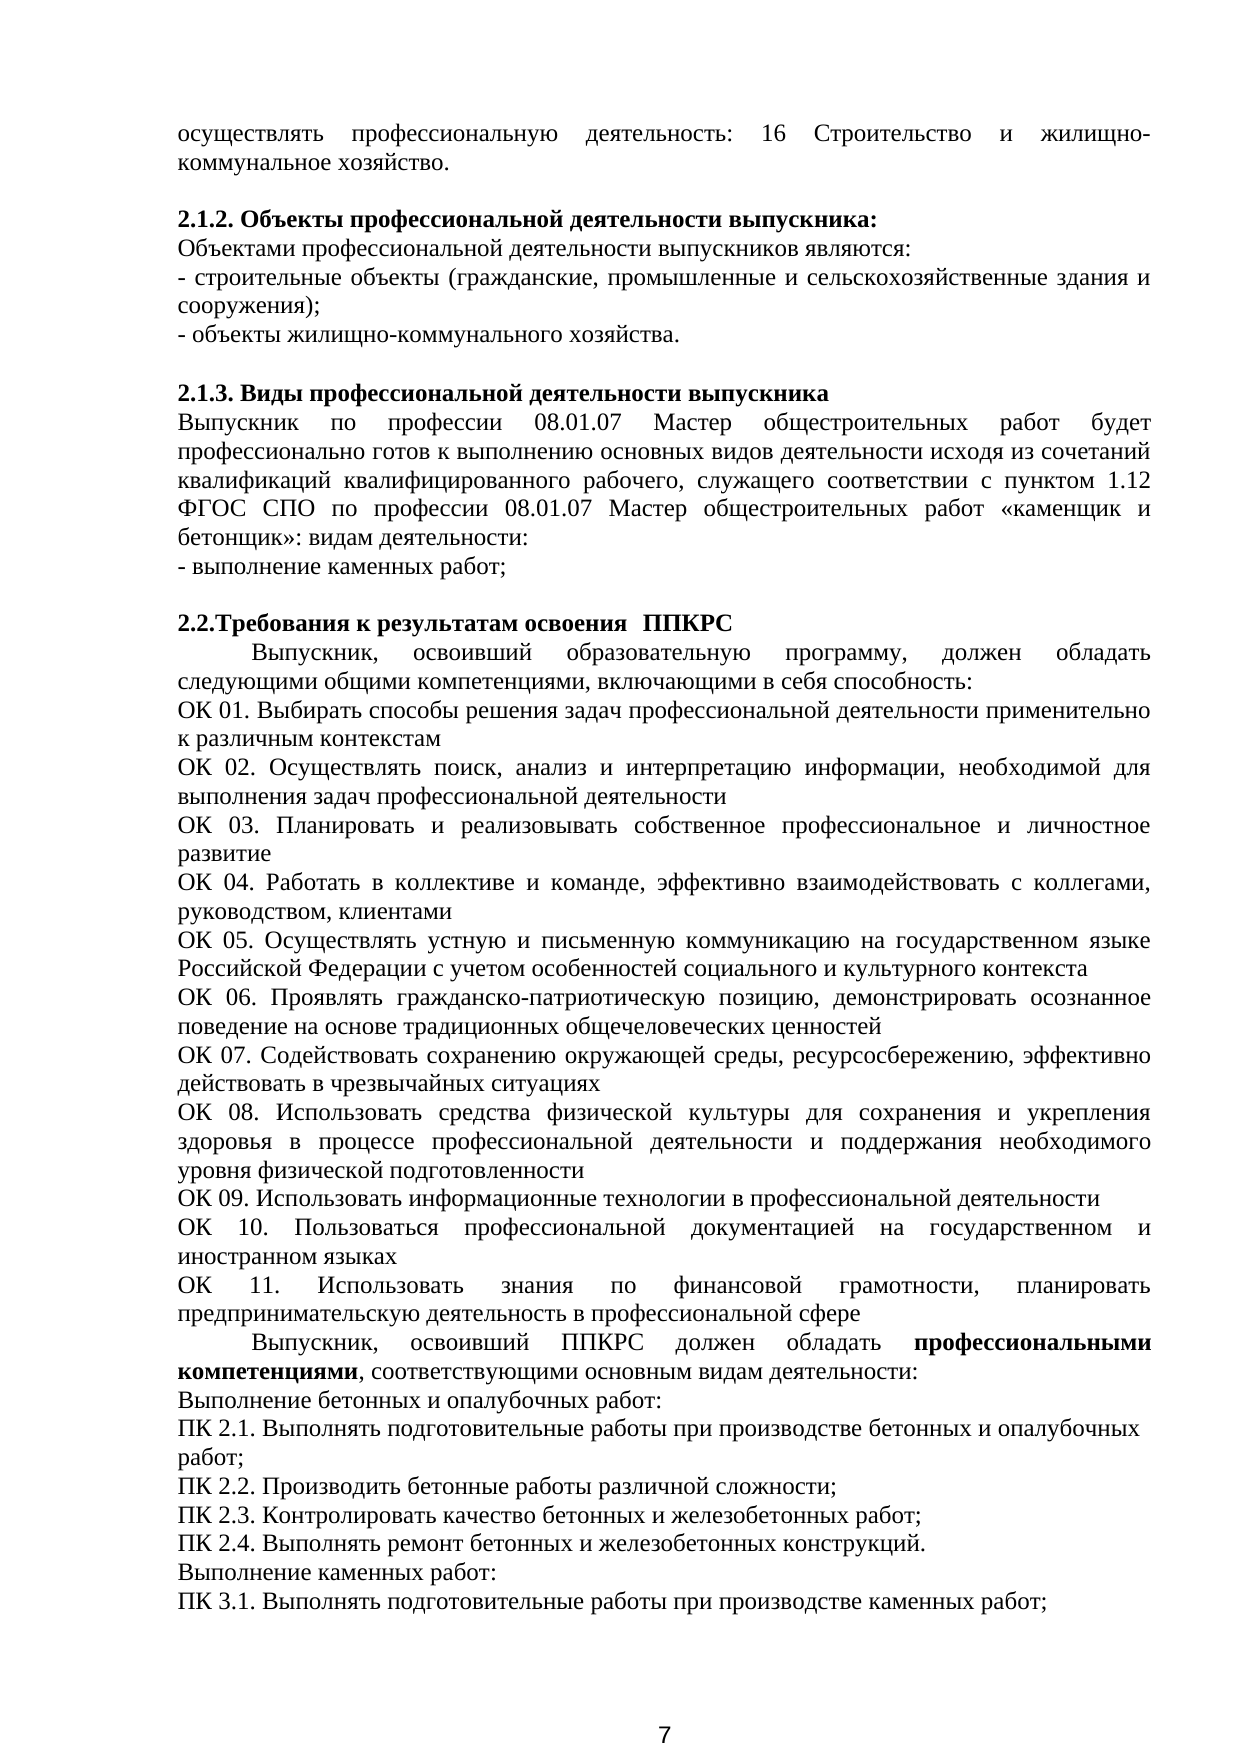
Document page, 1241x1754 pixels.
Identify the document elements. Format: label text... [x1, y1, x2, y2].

text ПК 2.3. Контролировать качество бетонных и железобетонных работ; [177, 1500, 1152, 1528]
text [177, 1586, 1152, 1615]
text ОК 04. Работать в коллективе и команде, эффективно взаимодействовать с коллегами, руководством, клиентами ОК 05. Осуществлять устную и письменную коммуникацию на государственном языке Российской Федерации с учетом особенностей социального и культурного контекста ОК 06. Проявлять гражданско-патриотическую позицию, демонстрировать осознанное поведение на основе традиционных общечеловеческих ценностей ОК 07. Содействовать сохранению окружающей среды, ресурсосбережению, эффективно действовать в чрезвычайных ситуациях ОК 08. Использовать средства физической культуры для сохранения и укрепления здоровья в процессе профессиональной деятельности и поддержания необходимого уровня физической подготовленности ОК 09. Использовать информационные технологии в профессиональной деятельности ОК 10. Пользоваться профессиональной документацией на государственном и иностранном языках ОК 11. Использовать знания по финансовой грамотности, планировать предпринимательскую деятельность в профессиональной сфере [177, 867, 1152, 1327]
text 2.1.3. Виды профессиональной деятельности выпускника [177, 378, 1152, 407]
text Выпускник, освоивший ППКРС должен обладать профессиональными компетенциями, соответствующими основным видам деятельности: [177, 1327, 1152, 1385]
text 2.1.2. Объекты профессиональной деятельности выпускника: [177, 204, 1152, 233]
text ПК 2.1. Выполнять подготовительные работы при производстве бетонных и опалубочных работ; [177, 1413, 1152, 1471]
text Выпускник по профессии 08.01.07 Мастер общестроительных работ будет профессионально готов к выполнению основных видов деятельности исходя из сочетаний квалификаций квалифицированного рабочего, служащего соответствии с пунктом 1.12 ФГОС СПО по профессии 08.01.07 Мастер общестроительных работ «каменщик и бетонщик»: видам деятельности: - выполнение каменных работ; [177, 407, 1152, 580]
text 2.2.Требования к результатам освоения ППКРС [140, 608, 1152, 637]
text Выпускник, освоивший образовательную программу, должен обладать следующими общими компетенциями, включающими в себя способность: ОК 01. Выбирать способы решения задач профессиональной деятельности применительно к различным контекстам ОК 02. Осуществлять поиск, анализ и интерпретацию информации, необходимой для выполнения задач профессиональной деятельности ОК 03. Планировать и реализовывать собственное профессиональное и личностное развитие [177, 637, 1152, 867]
text Объектами профессиональной деятельности выпускников являются: [177, 233, 1152, 262]
text ПК 2.2. Производить бетонные работы различной сложности; [177, 1471, 1152, 1500]
text ПК 2.4. Выполнять ремонт бетонных и железобетонных конструкций. [177, 1528, 1152, 1557]
text - строительные объекты (гражданские, промышленные и сельскохозяйственные здания и сооружения); - объекты жилищно-коммунального хозяйства. [177, 262, 1152, 350]
text Выполнение каменных работ: [177, 1557, 1152, 1586]
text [177, 118, 1152, 176]
text Выполнение бетонных и опалубочных работ: [177, 1385, 1152, 1413]
